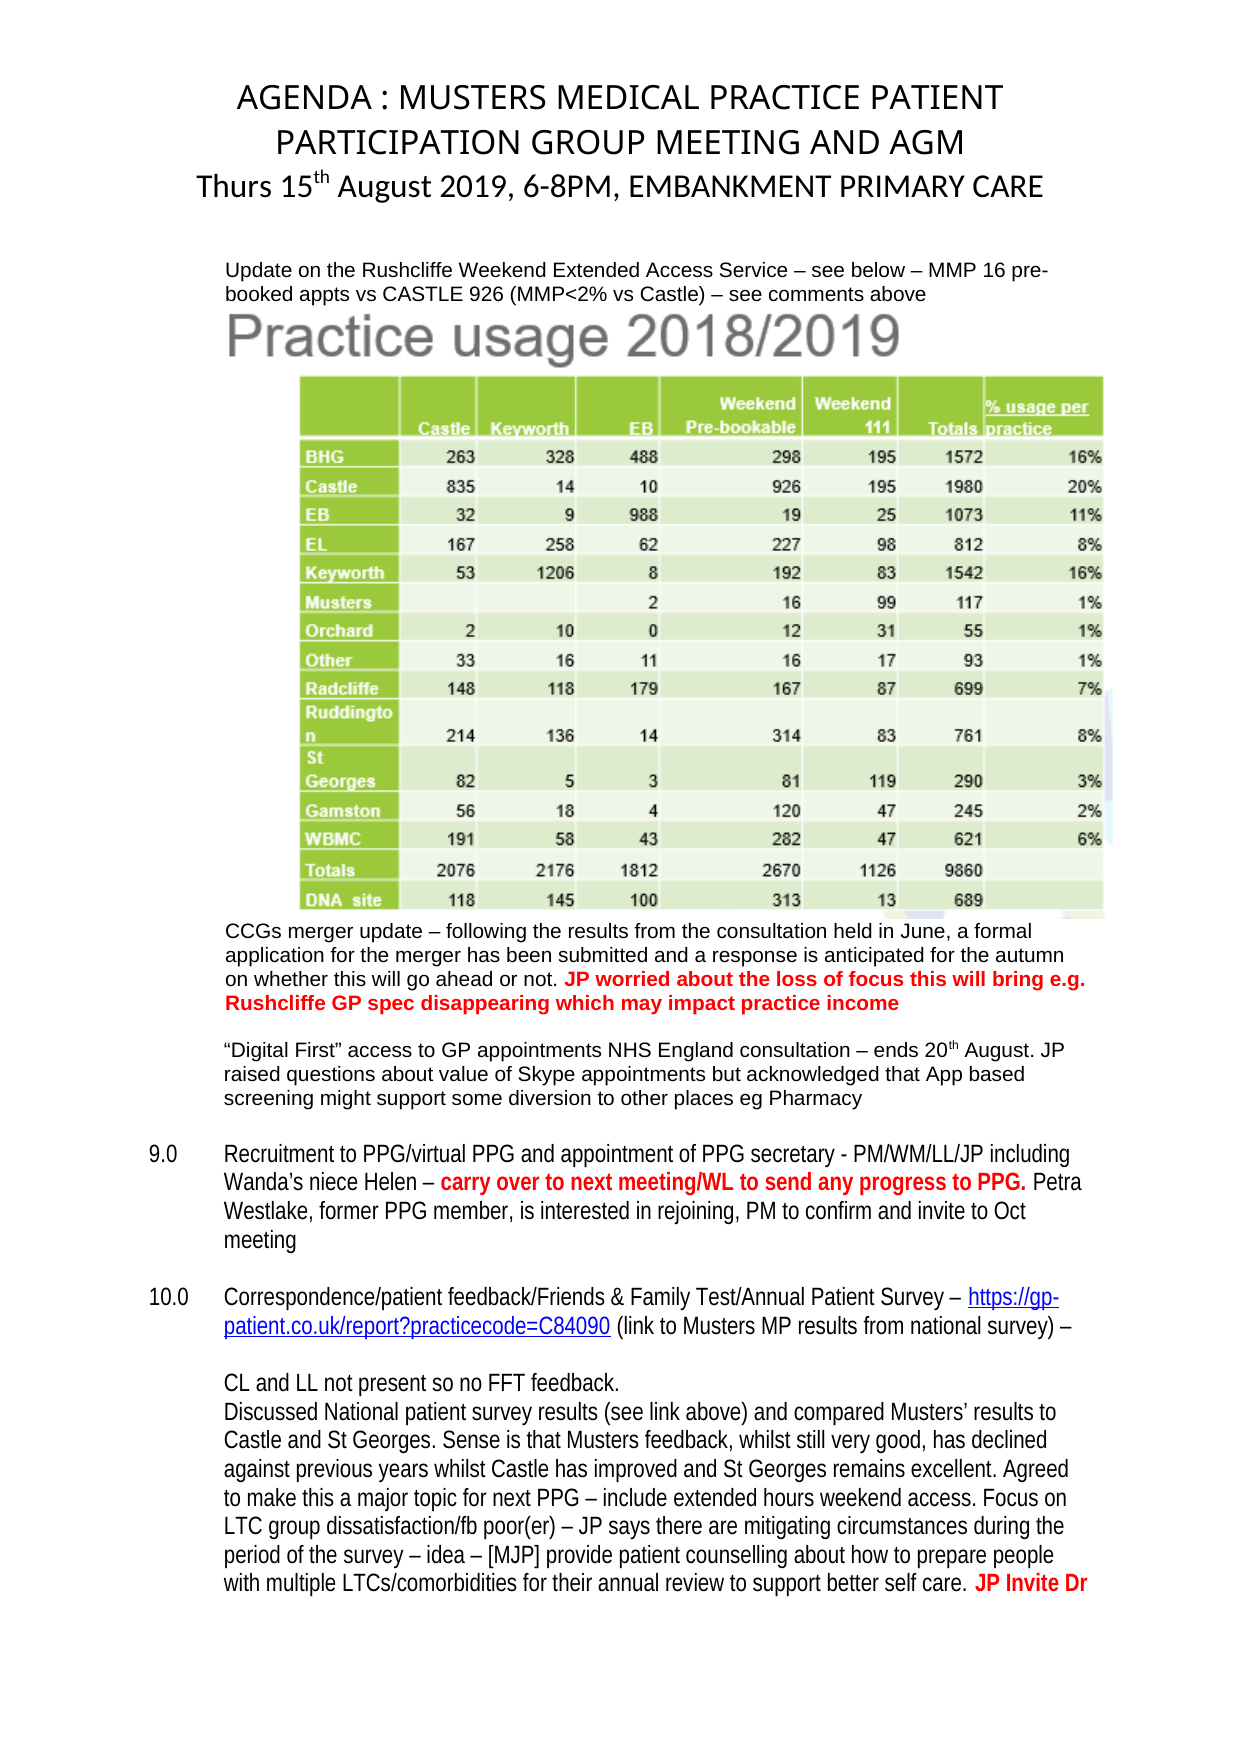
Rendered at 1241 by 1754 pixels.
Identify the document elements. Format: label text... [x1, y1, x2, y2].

list CL and LL not present so no FFT feedback. [224, 1368, 1090, 1397]
text “Digital First” access to GP appointments NHS England consultation – ends 20th August. JP raised questions about value of Skype appointments but acknowledged that App based screening might support some diversion to other places eg Pharmacy [224, 1038, 1090, 1110]
list Recruitment to PPG/virtual PPG and appointment of PPG secretary - PM/WM/LL/JP including Wanda’s niece Helen – carry over to next meeting/WL to send any progress to PPG. Petra Westlake, former PPG member, is interested in rejoining, PM to confirm and invite to Oct meeting [149, 1139, 1090, 1253]
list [224, 1397, 1090, 1597]
text Update on the Rushcliffe Weekend Extended Access Service – see below – MMP 16 pre-booked appts vs CASTLE 926 (MMP<2% vs Castle) – see comments above [225, 258, 1090, 306]
text CCGs merger update – following the results from the consultation held in June, a formal application for the merger has been submitted and a response is anticipated for the autumn on whether this will go ahead or not. JP worried about the loss of focus this will bring e.g. Rushcliffe GP spec disappearing which may impact practice income [225, 919, 1090, 1014]
list Correspondence/patient feedback/Friends & Family Test/Annual Patient Survey – https://gp-patient.co.uk/report?practicecode=C84090 (link to Musters MP results from national survey) – [149, 1282, 1090, 1339]
picture [225, 306, 1113, 919]
